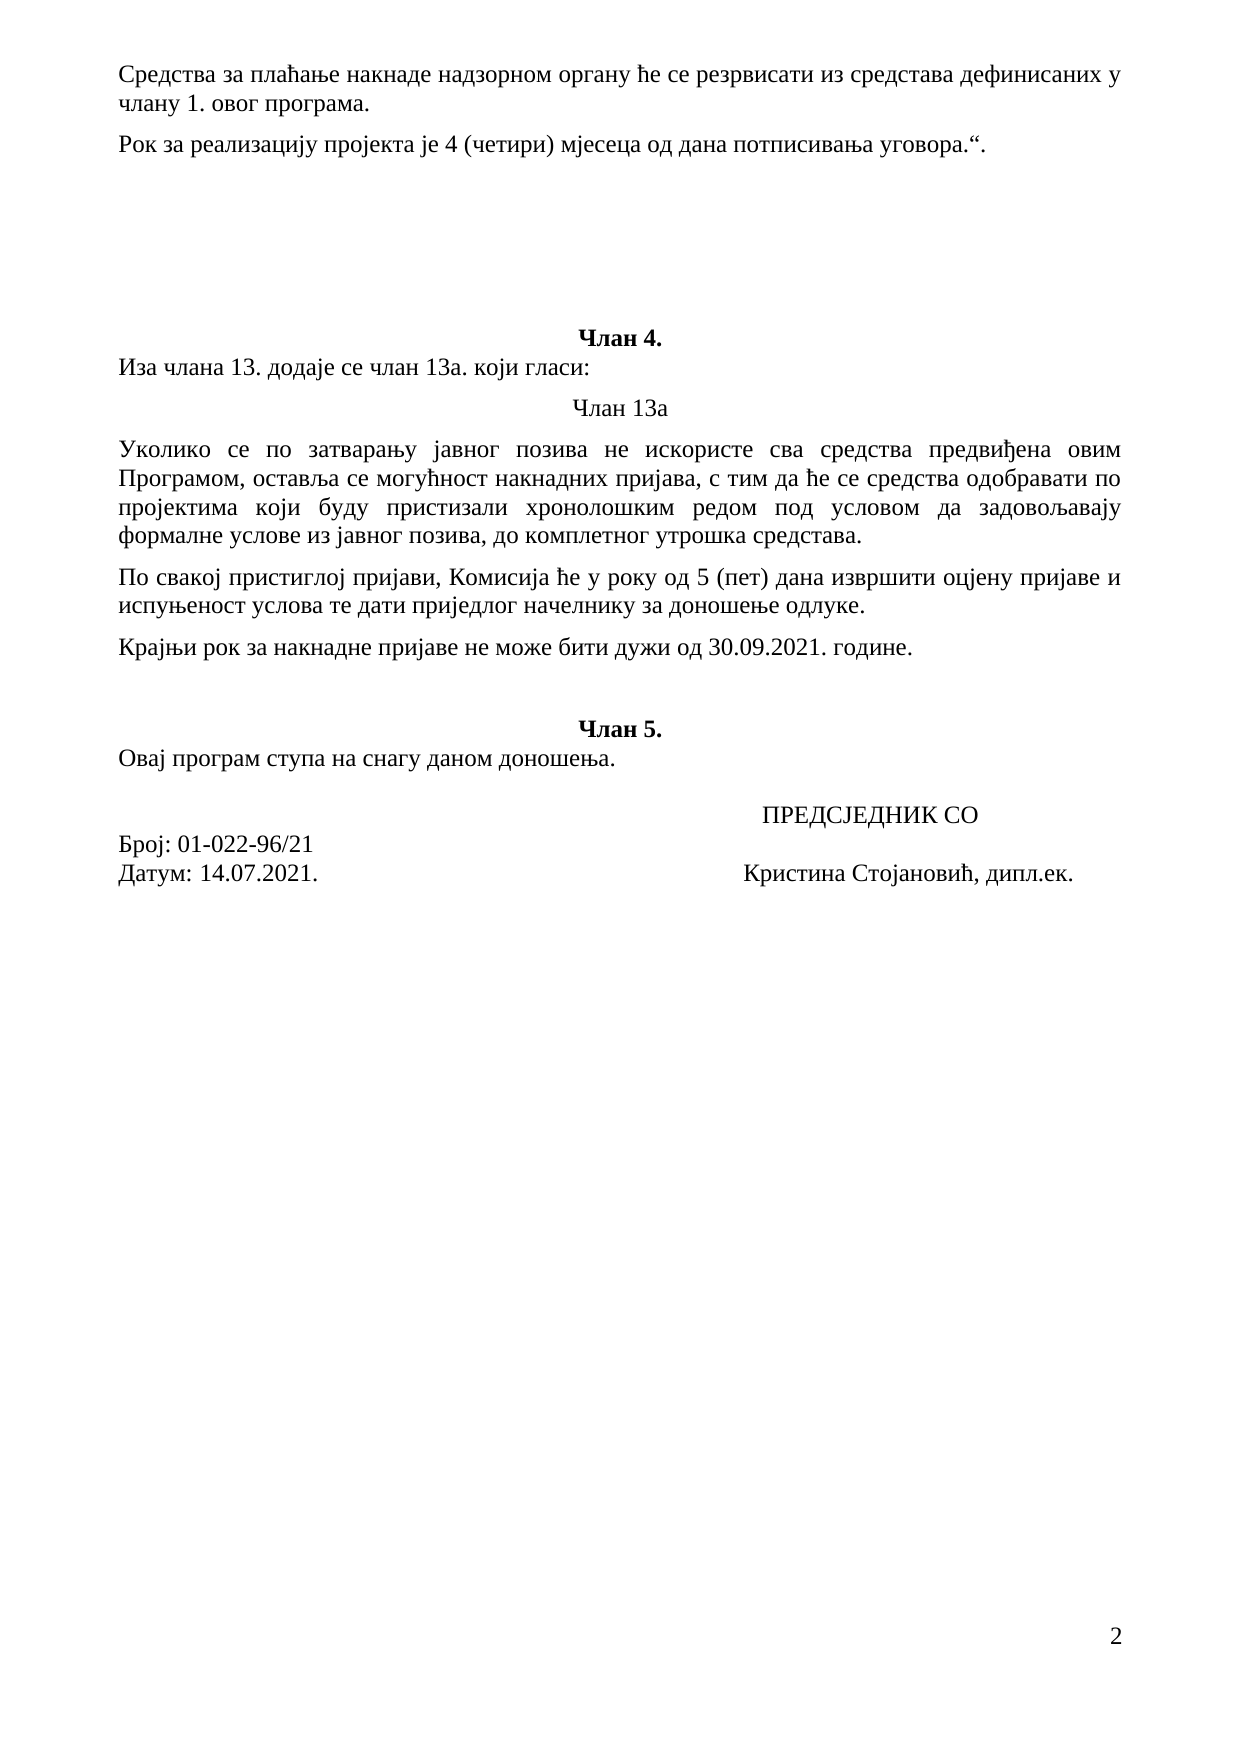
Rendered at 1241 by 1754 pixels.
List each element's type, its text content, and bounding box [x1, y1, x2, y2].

text Члан 4. [118, 323, 1122, 352]
text Датум: 14.07.2021. Кристина Стојановић, дипл.ек. [118, 858, 1122, 887]
text По свакој пристиглој пријави, Комисија ће у року од 5 (пет) дана извршити оцјену пријаве и испуњеност услова те дати приједлог начелнику за доношење одлуке. [118, 562, 1122, 619]
text Крајњи рок за накнадне пријаве не може бити дужи од 30.09.2021. године. [118, 632, 1122, 660]
text Рок за реализацију пројекта је 4 (четири) мјесеца од дана потписивања уговора.“. [118, 129, 1122, 158]
text ПРЕДСЈЕДНИК СО [118, 800, 1122, 829]
text Уколико се по затварању јавног позива не искористе сва средства предвиђена овим Програмом, оставља се могућност накнадних пријава, с тим да ће се средства одобравати по пројектима који буду пристизали хронолошким редом под условом да задовољавају формалне услове из јавног позива, до комплетног утрошка средстава. [118, 434, 1122, 549]
text Иза члана 13. додаје се члан 13а. који гласи: [118, 352, 1122, 380]
text Средства за плаћање накнаде надзорном органу ће се резрвисати из средстава дефинисаних у члану 1. овог програма. [118, 59, 1122, 117]
text Овај програм ступа на снагу даном доношења. [118, 743, 1122, 772]
text Број: 01-022-96/21 [118, 829, 1122, 858]
text Члан 13а [118, 393, 1122, 422]
text Члан 5. [118, 714, 1122, 743]
